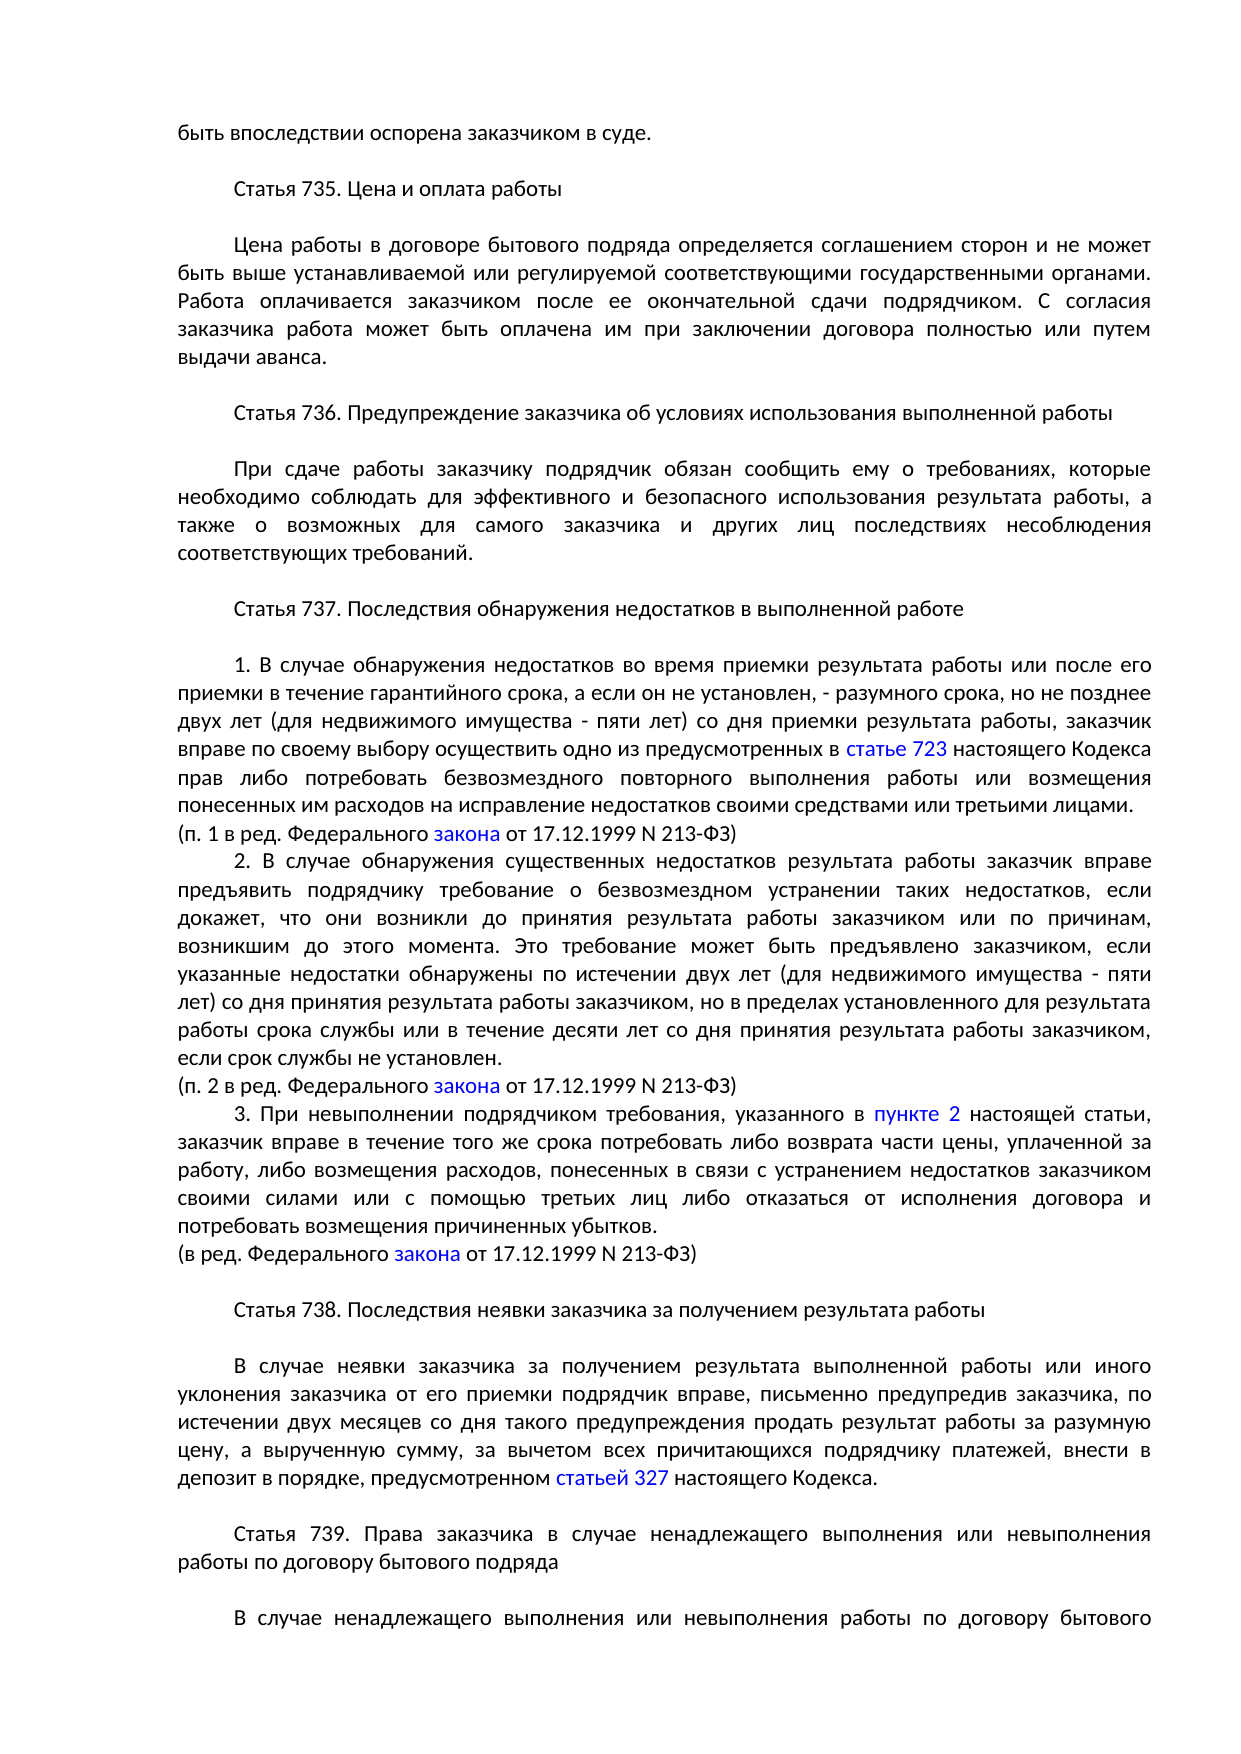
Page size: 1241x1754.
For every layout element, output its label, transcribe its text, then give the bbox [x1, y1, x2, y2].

text 2. В случае обнаружения существенных недостатков результата работы заказчик вправе предъявить подрядчику требование о безвозмездном устранении таких недостатков, если докажет, что они возникли до принятия результата работы заказчиком или по причинам, возникшим до этого момента. Это требование может быть предъявлено заказчиком, если указанные недостатки обнаружены по истечении двух лет (для недвижимого имущества - пяти лет) со дня принятия результата работы заказчиком, но в пределах установленного для результата работы срока службы или в течение десяти лет со дня принятия результата работы заказчиком, если срок службы не установлен. [177, 847, 1152, 1071]
text Статья 738. Последствия неявки заказчика за получением результата работы [177, 1295, 1152, 1323]
text 3. При невыполнении подрядчиком требования, указанного в пункте 2 настоящей статьи, заказчик вправе в течение того же срока потребовать либо возврата части цены, уплаченной за работу, либо возмещения расходов, понесенных в связи с устранением недостатков заказчиком своими силами или с помощью третьих лиц либо отказаться от исполнения договора и потребовать возмещения причиненных убытков. [177, 1099, 1152, 1239]
text В случае неявки заказчика за получением результата выполненной работы или иного уклонения заказчика от его приемки подрядчик вправе, письменно предупредив заказчика, по истечении двух месяцев со дня такого предупреждения продать результат работы за разумную цену, а вырученную сумму, за вычетом всех причитающихся подрядчику платежей, внести в депозит в порядке, предусмотренном статьей 327 настоящего Кодекса. [177, 1351, 1152, 1491]
text (п. 2 в ред. Федерального закона от 17.12.1999 N 213-ФЗ) [177, 1071, 1152, 1099]
text Статья 735. Цена и оплата работы [177, 174, 1152, 202]
text Статья 739. Права заказчика в случае ненадлежащего выполнения или невыполнения работы по договору бытового подряда [177, 1519, 1152, 1575]
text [177, 118, 1152, 146]
text 1. В случае обнаружения недостатков во время приемки результата работы или после его приемки в течение гарантийного срока, а если он не установлен, - разумного срока, но не позднее двух лет (для недвижимого имущества - пяти лет) со дня приемки результата работы, заказчик вправе по своему выбору осуществить одно из предусмотренных в статье 723 настоящего Кодекса прав либо потребовать безвозмездного повторного выполнения работы или возмещения понесенных им расходов на исправление недостатков своими средствами или третьими лицами. [177, 651, 1152, 819]
text (п. 1 в ред. Федерального закона от 17.12.1999 N 213-ФЗ) [177, 819, 1152, 847]
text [177, 1603, 1152, 1631]
text При сдаче работы заказчику подрядчик обязан сообщить ему о требованиях, которые необходимо соблюдать для эффективного и безопасного использования результата работы, а также о возможных для самого заказчика и других лиц последствиях несоблюдения соответствующих требований. [177, 454, 1152, 566]
text Статья 736. Предупреждение заказчика об условиях использования выполненной работы [177, 398, 1152, 426]
text Цена работы в договоре бытового подряда определяется соглашением сторон и не может быть выше устанавливаемой или регулируемой соответствующими государственными органами. Работа оплачивается заказчиком после ее окончательной сдачи подрядчиком. С согласия заказчика работа может быть оплачена им при заключении договора полностью или путем выдачи аванса. [177, 230, 1152, 370]
text Статья 737. Последствия обнаружения недостатков в выполненной работе [177, 594, 1152, 622]
text (в ред. Федерального закона от 17.12.1999 N 213-ФЗ) [177, 1239, 1152, 1267]
